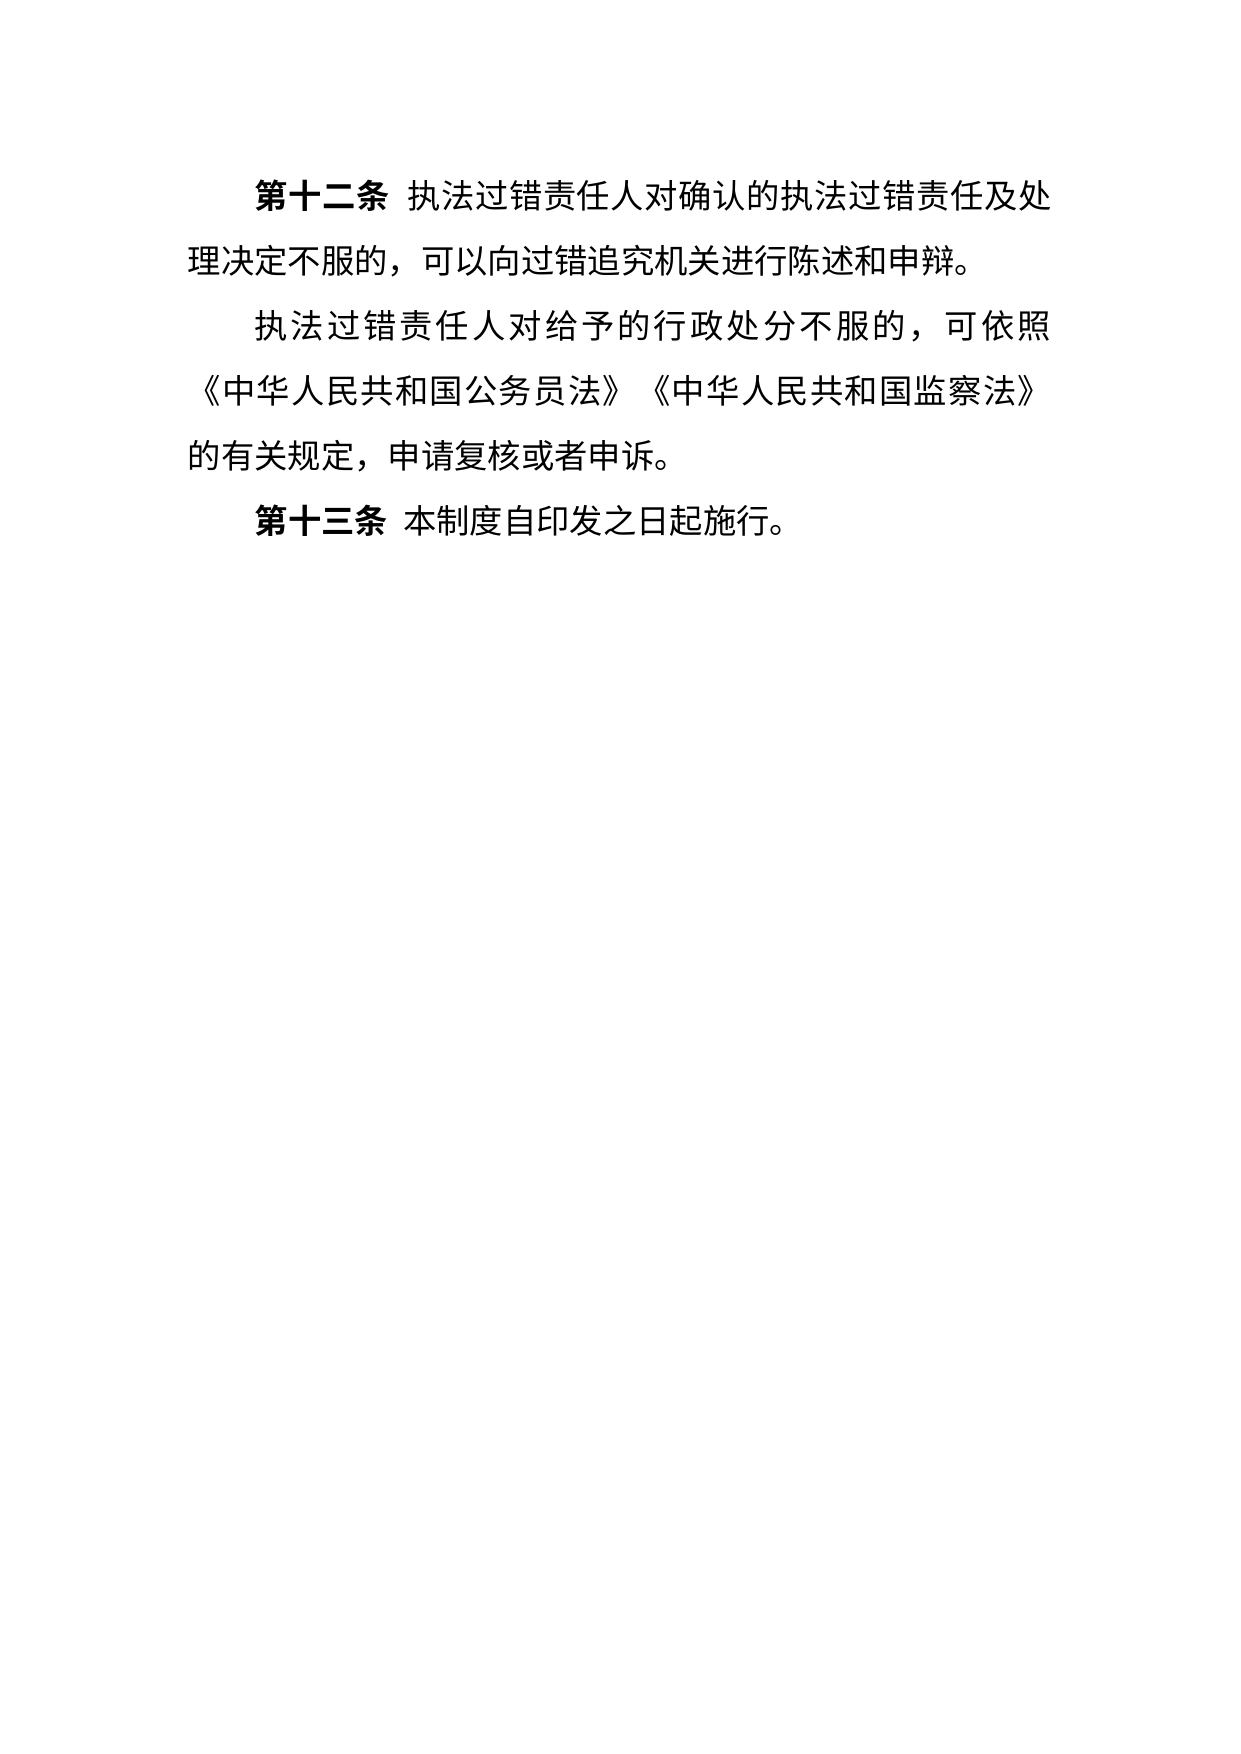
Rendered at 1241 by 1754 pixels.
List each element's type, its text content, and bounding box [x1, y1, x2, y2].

text 第十三条 本制度自印发之日起施行。 [187, 487, 1053, 552]
text 执法过错责任人对给予的行政处分不服的，可依照《中华人民共和国公务员法》《中华人民共和国监察法》的有关规定，申请复核或者申诉。 [187, 292, 1053, 487]
text 第十二条 执法过错责任人对确认的执法过错责任及处理决定不服的，可以向过错追究机关进行陈述和申辩。 [187, 162, 1053, 292]
